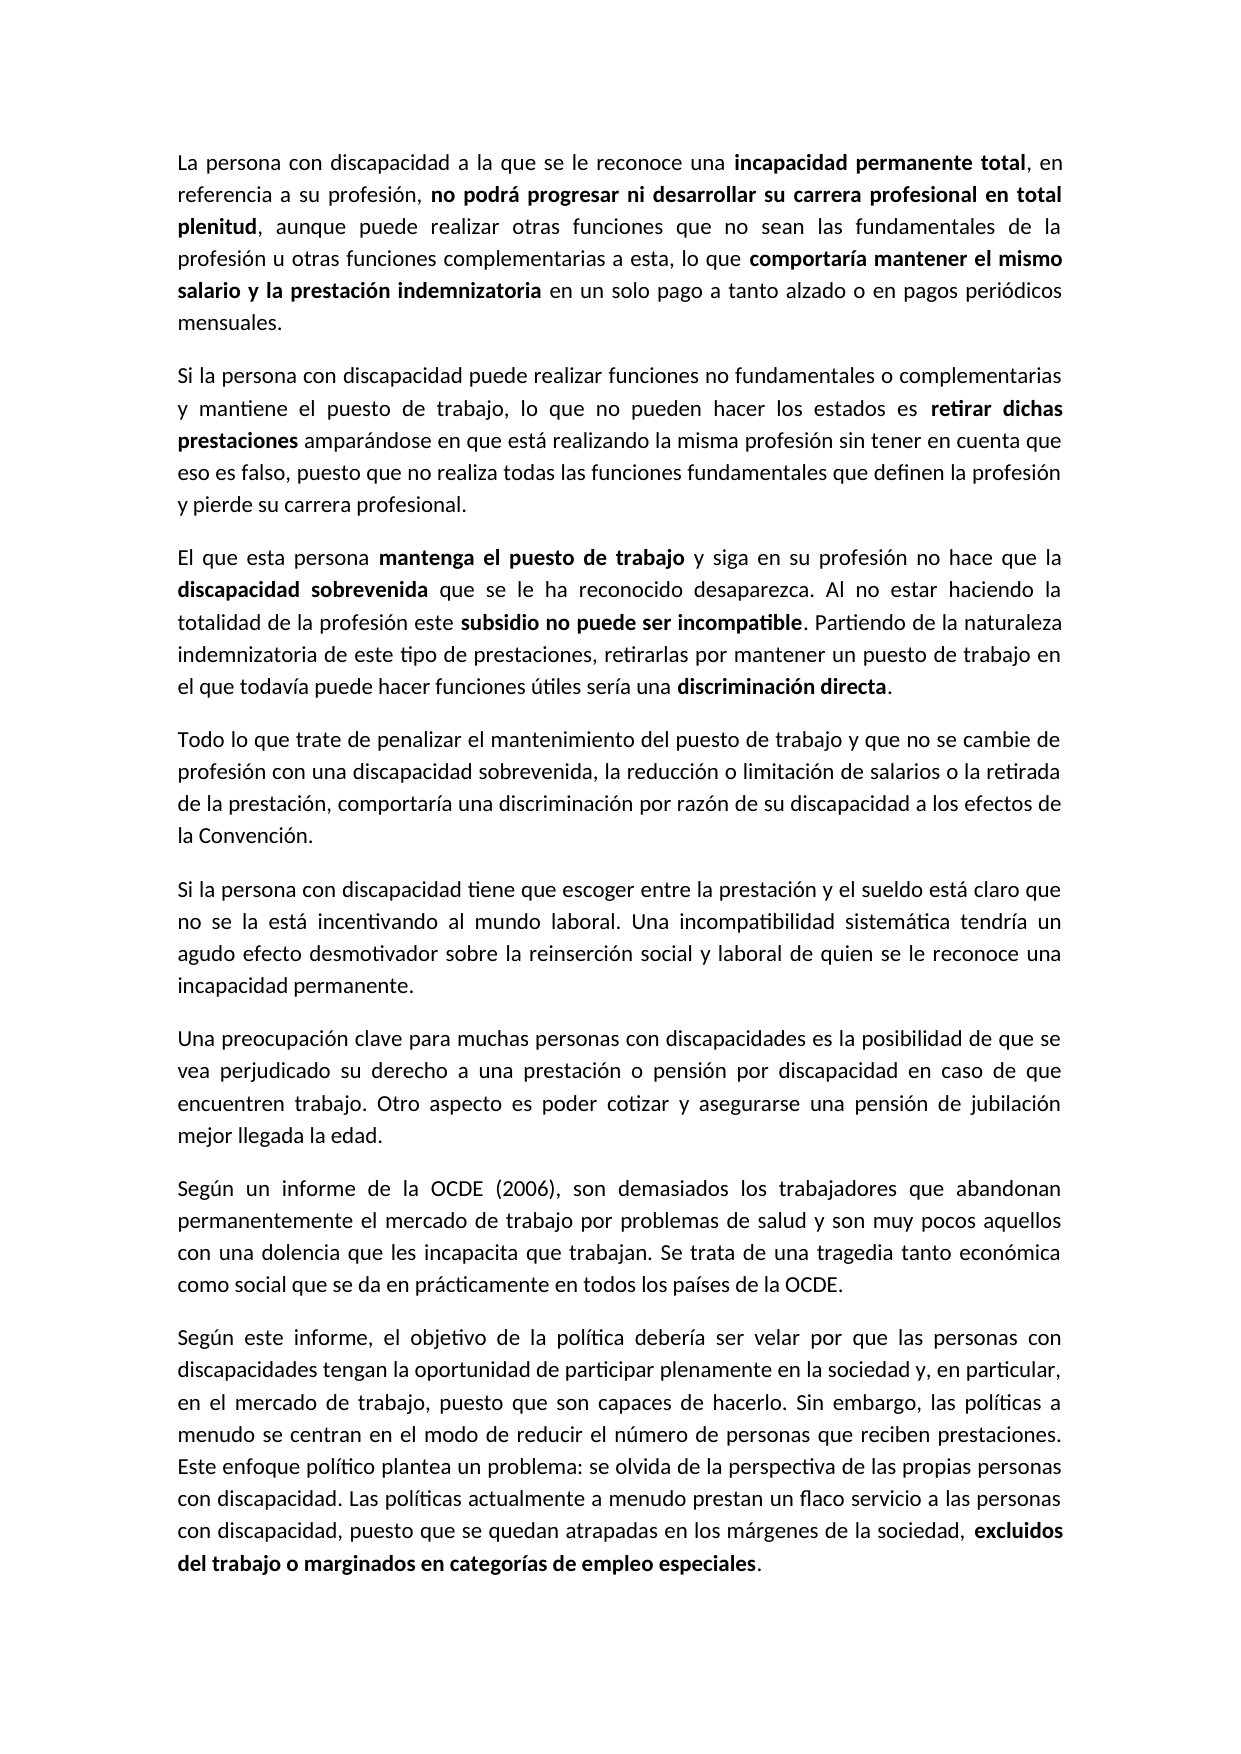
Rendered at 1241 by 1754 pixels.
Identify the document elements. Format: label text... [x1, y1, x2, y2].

text Según un informe de la OCDE (2006), son demasiados los trabajadores que abandonan permanentemente el mercado de trabajo por problemas de salud y son muy pocos aquellos con una dolencia que les incapacita que trabajan. Se trata de una tragedia tanto económica como social que se da en prácticamente en todos los países de la OCDE. [177, 1174, 1063, 1298]
text La persona con discapacidad a la que se le reconoce una incapacidad permanente total, en referencia a su profesión, no podrá progresar ni desarrollar su carrera profesional en total plenitud, aunque puede realizar otras funciones que no sean las fundamentales de la profesión u otras funciones complementarias a esta, lo que comportaría mantener el mismo salario y la prestación indemnizatoria en un solo pago a tanto alzado o en pagos periódicos mensuales. [177, 148, 1063, 337]
text El que esta persona mantenga el puesto de trabajo y siga en su profesión no hace que la discapacidad sobrevenida que se le ha reconocido desaparezca. Al no estar haciendo la totalidad de la profesión este subsidio no puede ser incompatible. Partiendo de la naturaleza indemnizatoria de este tipo de prestaciones, retirarlas por mantener un puesto de trabajo en el que todavía puede hacer funciones útiles sería una discriminación directa. [177, 543, 1063, 700]
text Según este informe, el objetivo de la política debería ser velar por que las personas con discapacidades tengan la oportunidad de participar plenamente en la sociedad y, en particular, en el mercado de trabajo, puesto que son capaces de hacerlo. Sin embargo, las políticas a menudo se centran en el modo de reducir el número de personas que reciben prestaciones. Este enfoque político plantea un problema: se olvida de la perspectiva de las propias personas con discapacidad. Las políticas actualmente a menudo prestan un flaco servicio a las personas con discapacidad, puesto que se quedan atrapadas en los márgenes de la sociedad, excluidos del trabajo o marginados en categorías de empleo especiales. [177, 1323, 1063, 1577]
text Una preocupación clave para muchas personas con discapacidades es la posibilidad de que se vea perjudicado su derecho a una prestación o pensión por discapacidad en caso de que encuentren trabajo. Otro aspecto es poder cotizar y asegurarse una pensión de jubilación mejor llegada la edad. [177, 1024, 1063, 1149]
text Si la persona con discapacidad puede realizar funciones no fundamentales o complementarias y mantiene el puesto de trabajo, lo que no pueden hacer los estados es retirar dichas prestaciones amparándose en que está realizando la misma profesión sin tener en cuenta que eso es falso, puesto que no realiza todas las funciones fundamentales que definen la profesión y pierde su carrera profesional. [177, 362, 1063, 518]
text Si la persona con discapacidad tiene que escoger entre la prestación y el sueldo está claro que no se la está incentivando al mundo laboral. Una incompatibilidad sistemática tendría un agudo efecto desmotivador sobre la reinserción social y laboral de quien se le reconoce una incapacidad permanente. [177, 875, 1063, 999]
text Todo lo que trate de penalizar el mantenimiento del puesto de trabajo y que no se cambie de profesión con una discapacidad sobrevenida, la reducción o limitación de salarios o la retirada de la prestación, comportaría una discriminación por razón de su discapacidad a los efectos de la Convención. [177, 725, 1063, 850]
